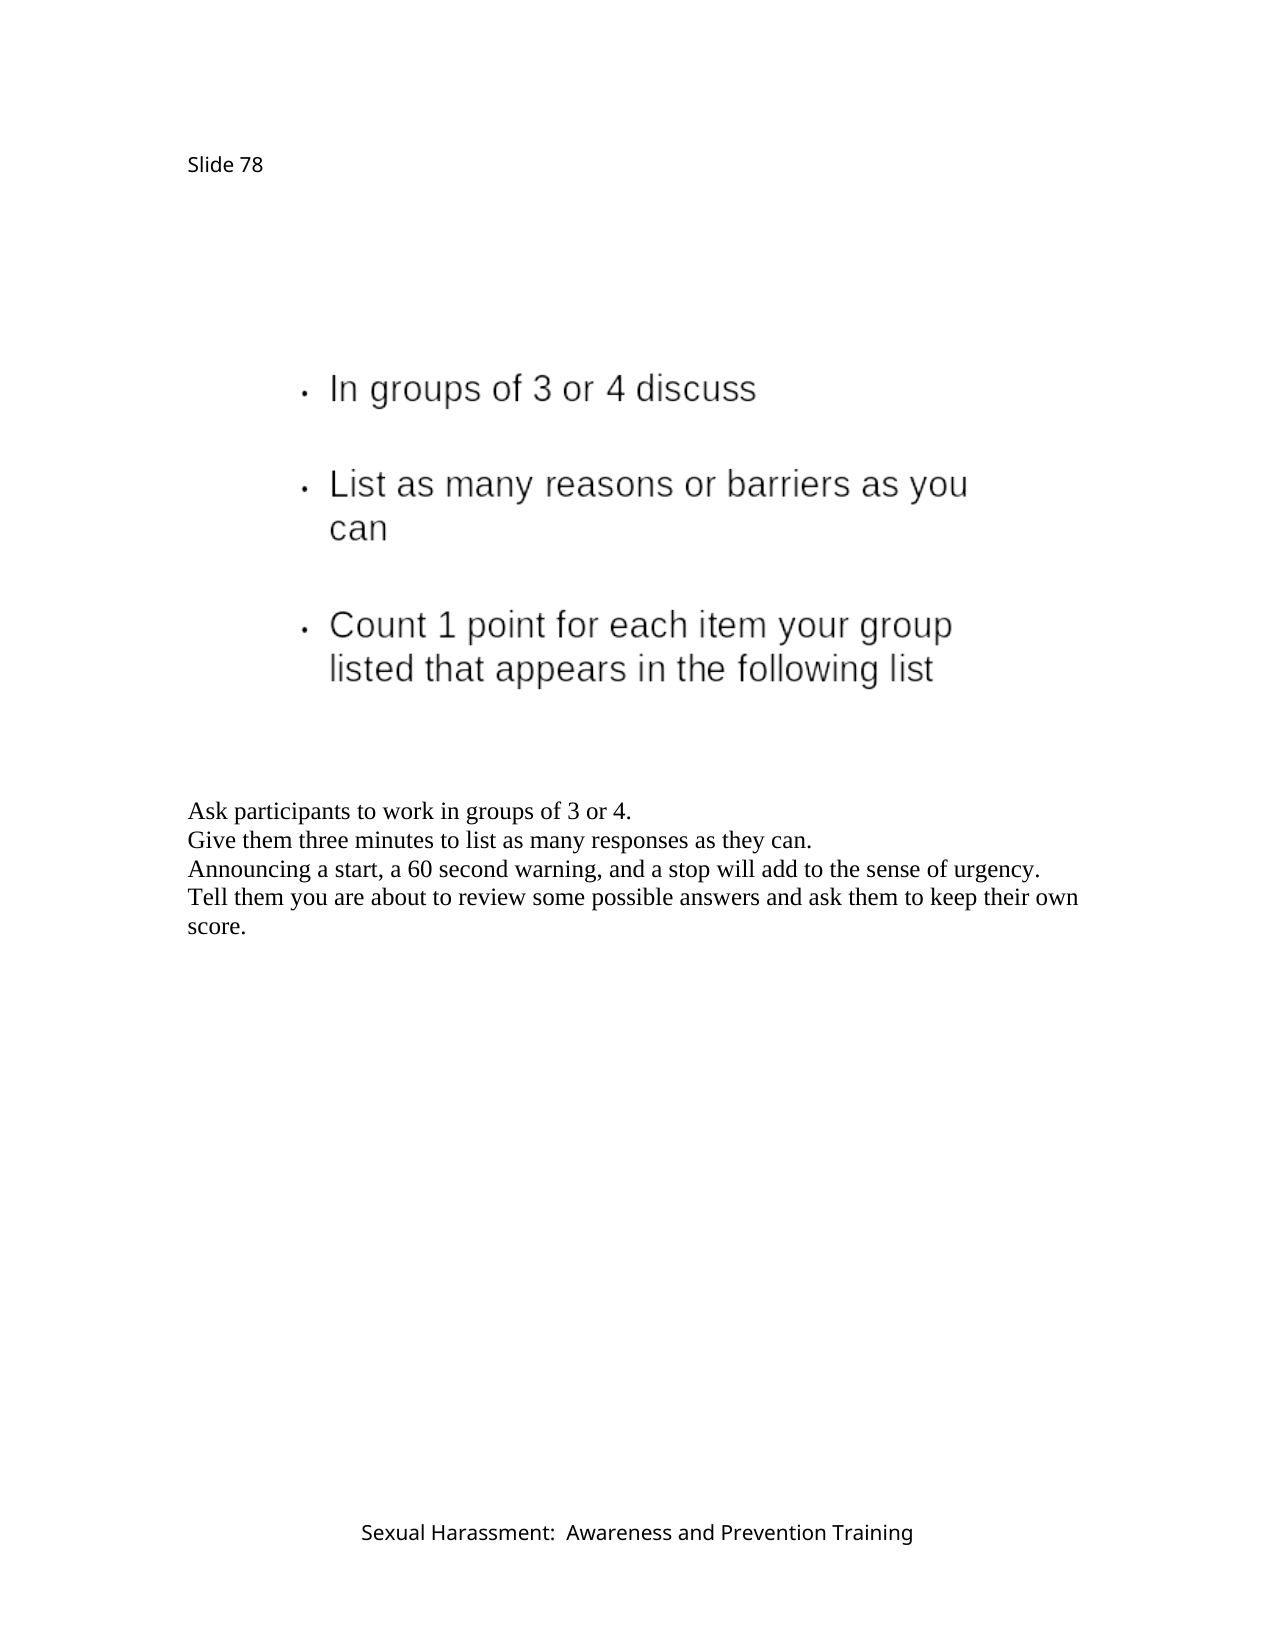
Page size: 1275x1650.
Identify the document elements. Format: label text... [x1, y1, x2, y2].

text Slide 78 [187, 150, 1087, 178]
text Give them three minutes to list as many responses as they can. [187, 825, 1087, 854]
text Ask participants to work in groups of 3 or 4. [187, 796, 1087, 825]
text Announcing a start, a 60 second warning, and a stop will add to the sense of urgency. [187, 854, 1087, 882]
text Tell them you are about to review some possible answers and ask them to keep their own score. [187, 882, 1087, 940]
